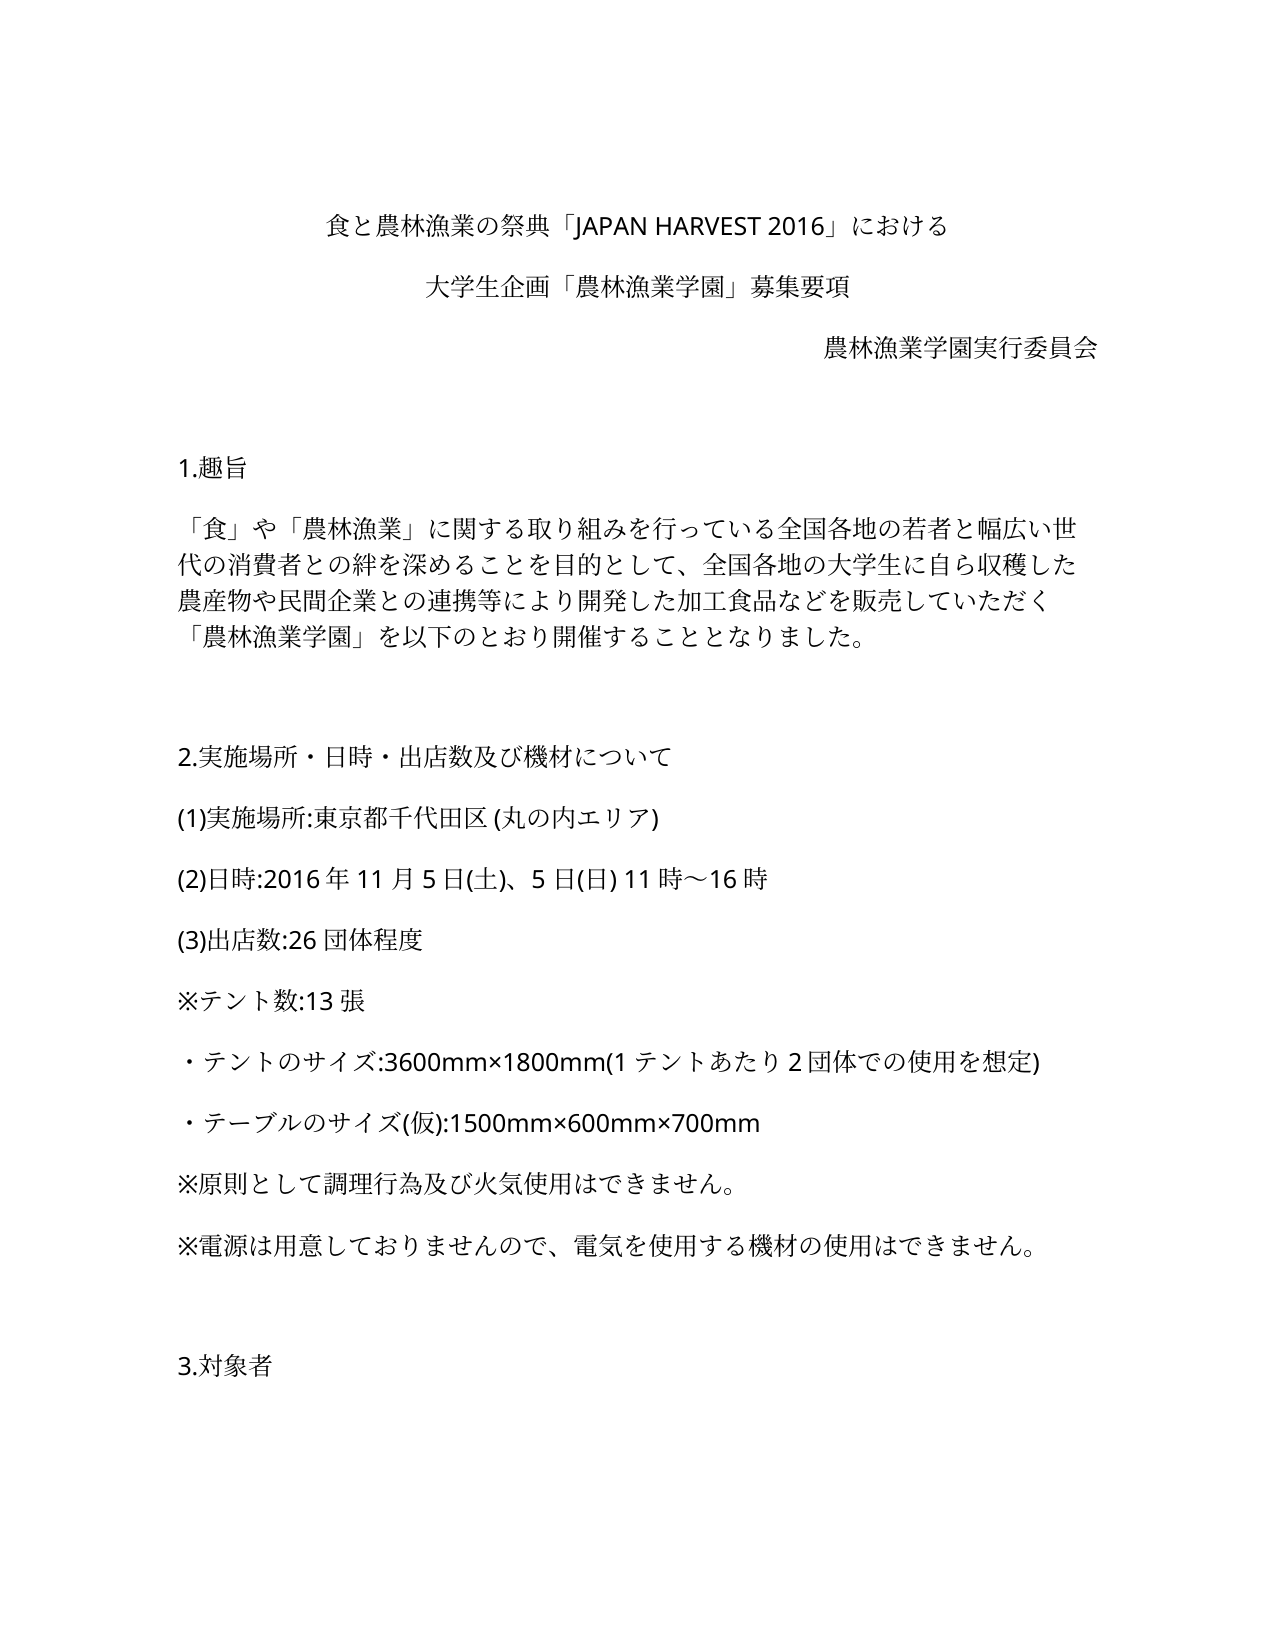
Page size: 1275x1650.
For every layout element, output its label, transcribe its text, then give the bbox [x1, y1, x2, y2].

text ※原則として調理行為及び火気使用はできません。 [177, 1165, 1098, 1201]
text 食と農林漁業の祭典「JAPAN HARVEST 2016」における [177, 207, 1098, 243]
text 3.対象者 [177, 1346, 1098, 1382]
text ※テント数:13 張 [177, 982, 1098, 1018]
text (3)出店数:26 団体程度 [177, 921, 1098, 957]
text 農林漁業学園実行委員会 [177, 329, 1098, 365]
text (2)日時:2016年 11 月 5日(土)、5 日(日) 11 時〜16 時 [177, 860, 1098, 896]
text (1)実施場所:東京都千代田区 (丸の内エリア) [177, 799, 1098, 835]
text ・テーブルのサイズ(仮):1500mm×600mm×700mm [177, 1104, 1098, 1140]
text ※電源は用意しておりませんので、電気を使用する機材の使用はできません。 [177, 1226, 1098, 1262]
text ・テントのサイズ:3600mm×1800mm(1テントあたり2団体での使用を想定) [177, 1043, 1098, 1079]
text 「食」や「農林漁業」に関する取り組みを行っている全国各地の若者と幅広い世代の消費者との絆を深めることを目的として、全国各地の大学生に自ら収穫した農産物や民間企業との連携等により開発した加工食品などを販売していただく「農林漁業学園」を以下のとおり開催することとなりました。 [177, 510, 1098, 654]
text 2.実施場所・日時・出店数及び機材について [177, 738, 1098, 774]
text 1.趣旨 [177, 449, 1098, 485]
text 大学生企画「農林漁業学園」募集要項 [177, 268, 1098, 304]
